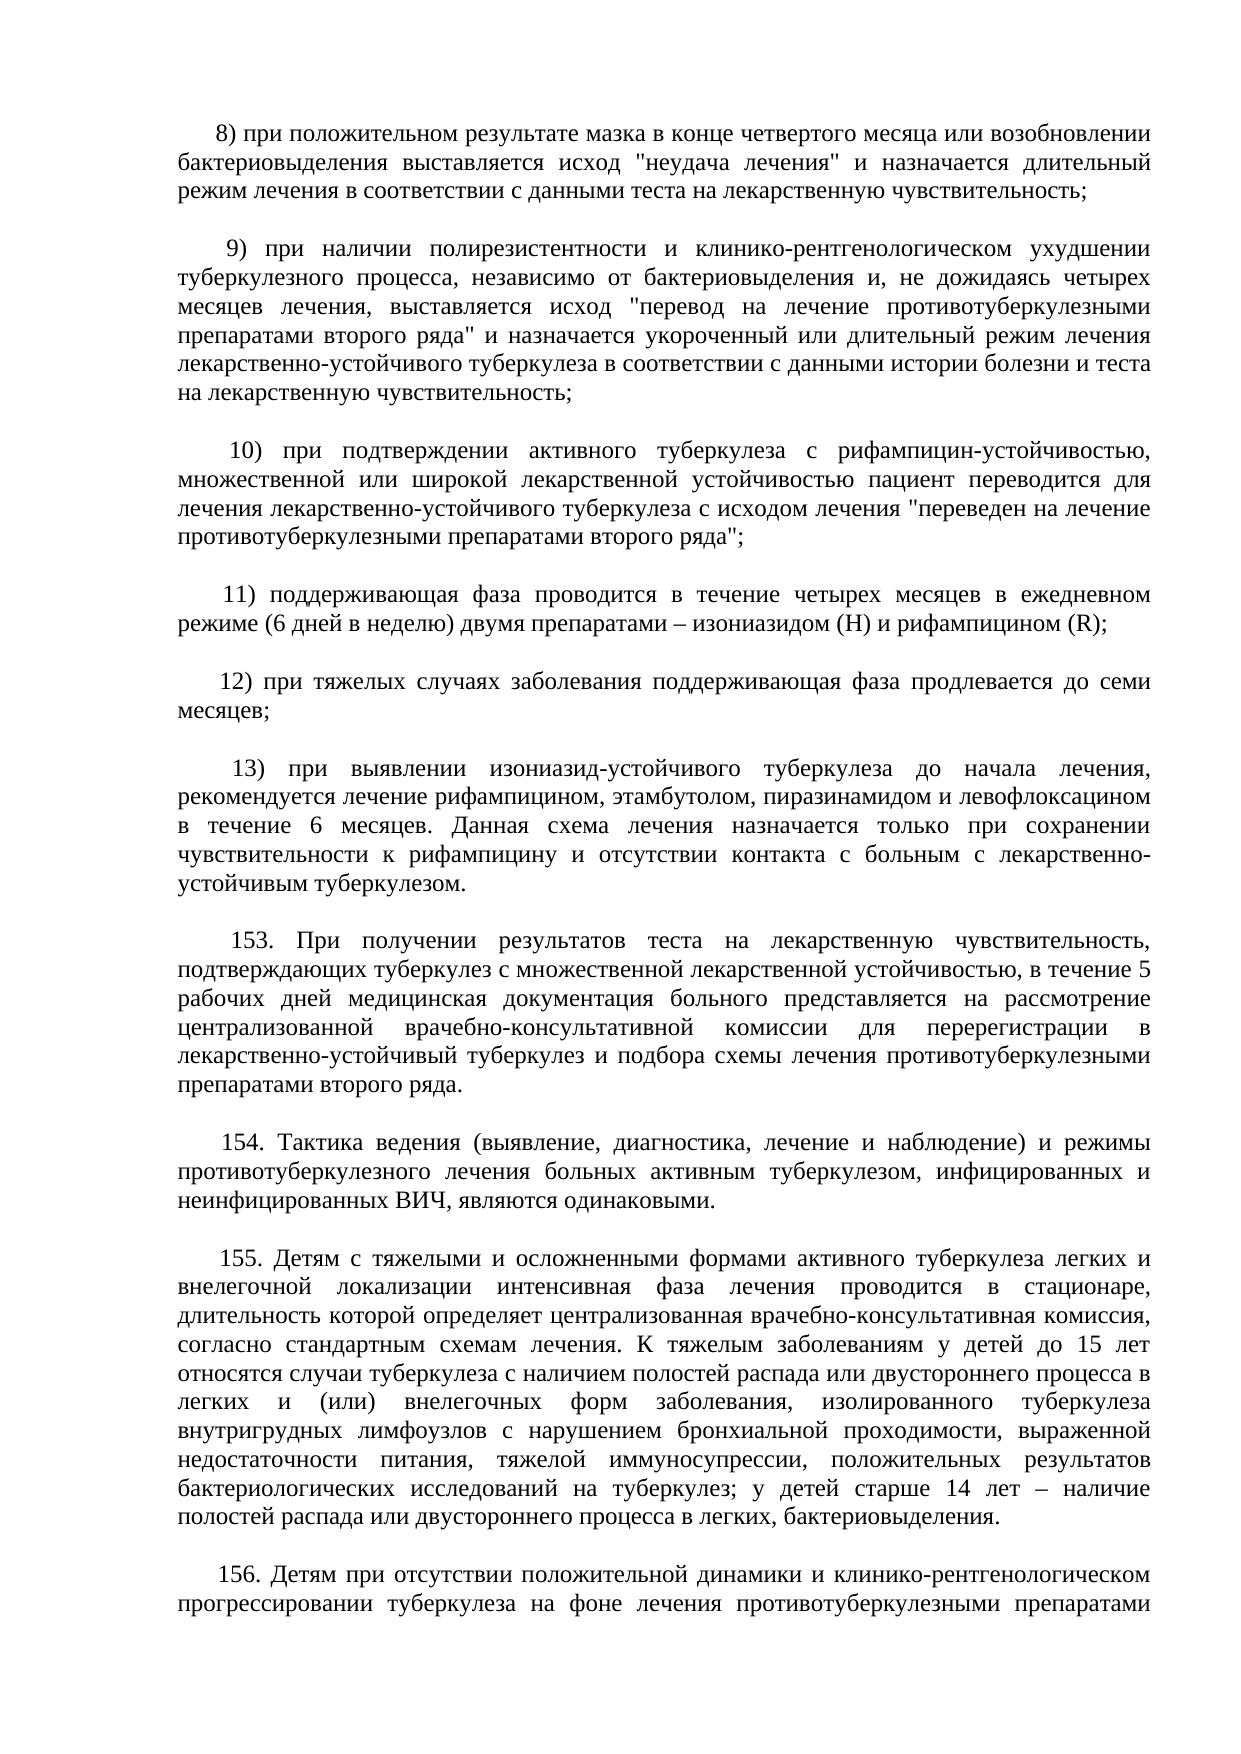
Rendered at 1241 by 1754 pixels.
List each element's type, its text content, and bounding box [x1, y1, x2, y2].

text 8) при положительном результате мазка в конце четвертого месяца или возобновлении бактериовыделения выставляется исход "неудача лечения" и назначается длительный режим лечения в соответствии с данными теста на лекарственную чувствительность; [177, 118, 1152, 204]
text 154. Тактика ведения (выявление, диагностика, лечение и наблюдение) и режимы противотуберкулезного лечения больных активным туберкулезом, инфицированных и неинфицированных ВИЧ, являются одинаковыми. [177, 1127, 1152, 1213]
text 155. Детям с тяжелыми и осложненными формами активного туберкулеза легких и внелегочной локализации интенсивная фаза лечения проводится в стационаре, длительность которой определяет централизованная врачебно-консультативная комиссия, согласно стандартным схемам лечения. К тяжелым заболеваниям у детей до 15 лет относятся случаи туберкулеза с наличием полостей распада или двустороннего процесса в легких и (или) внелегочных форм заболевания, изолированного туберкулеза внутригрудных лимфоузлов с нарушением бронхиальной проходимости, выраженной недостаточности питания, тяжелой иммуносупрессии, положительных результатов бактериологических исследований на туберкулез; у детей старше 14 лет – наличие полостей распада или двустороннего процесса в легких, бактериовыделения. [177, 1243, 1152, 1530]
text 9) при наличии полирезистентности и клинико-рентгенологическом ухудшении туберкулезного процесса, независимо от бактериовыделения и, не дожидаясь четырех месяцев лечения, выставляется исход "перевод на лечение противотуберкулезными препаратами второго ряда" и назначается укороченный или длительный режим лечения лекарственно-устойчивого туберкулеза в соответствии с данными истории болезни и теста на лекарственную чувствительность; [177, 233, 1152, 406]
text 11) поддерживающая фаза проводится в течение четырех месяцев в ежедневном режиме (6 дней в неделю) двумя препаратами – изониазидом (H) и рифампицином (R); [177, 579, 1152, 637]
text 153. При получении результатов теста на лекарственную чувствительность, подтверждающих туберкулез с множественной лекарственной устойчивостью, в течение 5 рабочих дней медицинская документация больного представляется на рассмотрение централизованной врачебно-консультативной комиссии для перерегистрации в лекарственно-устойчивый туберкулез и подбора схемы лечения противотуберкулезными препаратами второго ряда. [177, 926, 1152, 1098]
text 13) при выявлении изониазид-устойчивого туберкулеза до начала лечения, рекомендуется лечение рифампицином, этамбутолом, пиразинамидом и левофлоксацином в течение 6 месяцев. Данная схема лечения назначается только при сохранении чувствительности к рифампицину и отсутствии контакта с больным с лекарственно-устойчивым туберкулезом. [177, 753, 1152, 896]
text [177, 1559, 1152, 1617]
text 12) при тяжелых случаях заболевания поддерживающая фаза продлевается до семи месяцев; [177, 666, 1152, 723]
text 10) при подтверждении активного туберкулеза с рифампицин-устойчивостью, множественной или широкой лекарственной устойчивостью пациент переводится для лечения лекарственно-устойчивого туберкулеза с исходом лечения "переведен на лечение противотуберкулезными препаратами второго ряда"; [177, 435, 1152, 550]
